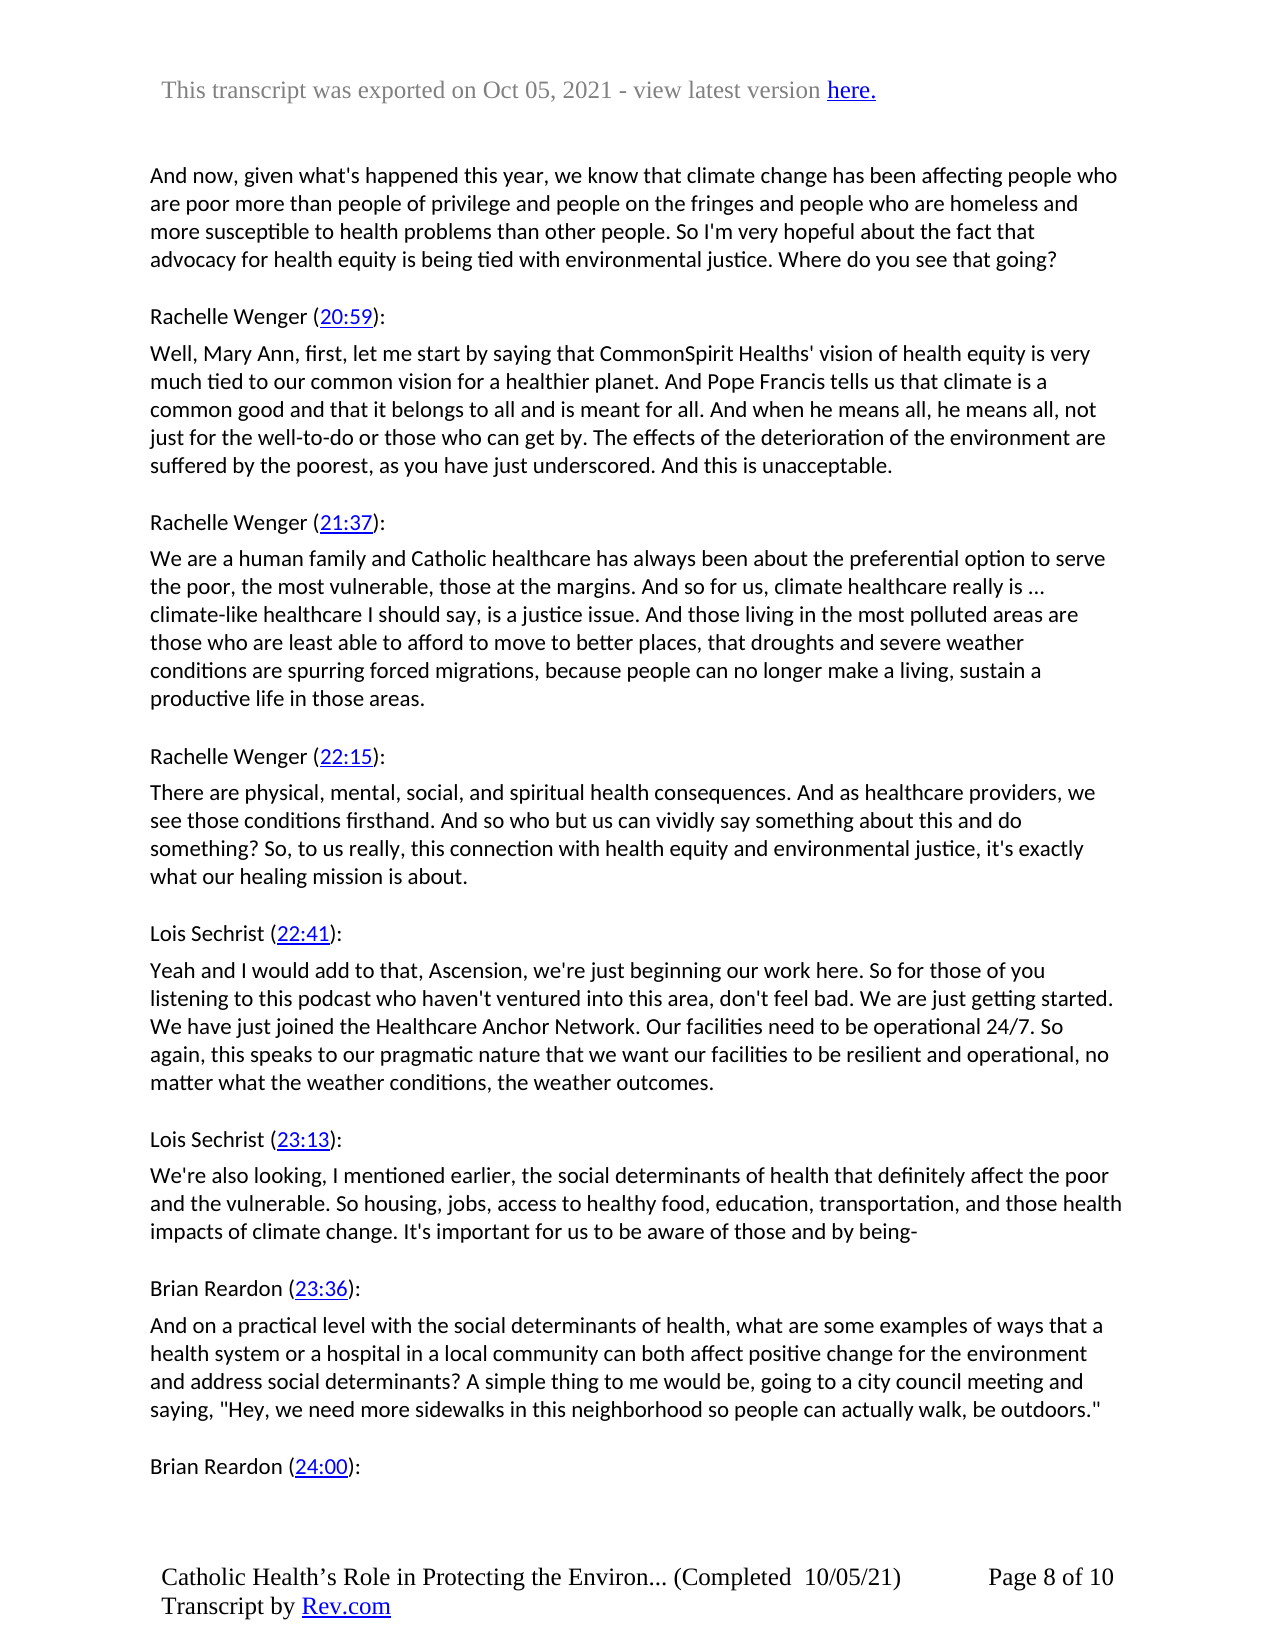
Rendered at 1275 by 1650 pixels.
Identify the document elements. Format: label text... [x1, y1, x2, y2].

text Yeah and I would add to that, Ascension, we're just beginning our work here. So for those of you listening to this podcast who haven't ventured into this area, don't feel bad. We are just getting started. We have just joined the Healthcare Anchor Network. Our facilities need to be operational 24/7. So again, this speaks to our pragmatic nature that we want our facilities to be resilient and operational, no matter what the weather conditions, the weather outcomes. [150, 956, 1125, 1096]
text And now, given what's happened this year, we know that climate change has been affecting people who are poor more than people of privilege and people on the fringes and people who are homeless and more susceptible to health problems than other people. So I'm very hopeful about the fact that advocacy for health equity is being tied with environmental justice. Where do you see that going? [150, 161, 1125, 273]
text Rachelle Wenger (21:37): [150, 508, 1125, 536]
text Rachelle Wenger (22:15): [150, 742, 1125, 770]
text Well, Mary Ann, first, let me start by saying that CommonSpirit Healths' vision of health equity is very much tied to our common vision for a healthier planet. And Pope Francis tells us that climate is a common good and that it belongs to all and is meant for all. And when he means all, he means all, not just for the well-to-do or those who can get by. The effects of the deterioration of the environment are suffered by the poorest, as you have just underscored. And this is unacceptable. [150, 339, 1125, 479]
text Brian Reardon (23:36): [150, 1274, 1125, 1303]
text We're also looking, I mentioned earlier, the social determinants of health that definitely affect the poor and the vulnerable. So housing, jobs, access to healthy food, education, transportation, and those health impacts of climate change. It's important for us to be aware of those and by being- [150, 1161, 1125, 1245]
text Lois Sechrist (22:41): [150, 919, 1125, 947]
text Rachelle Wenger (20:59): [150, 302, 1125, 331]
text And on a practical level with the social determinants of health, what are some examples of ways that a health system or a hospital in a local community can both affect positive change for the environment and address social determinants? A simple thing to me would be, going to a city council meeting and saying, "Hey, we need more sidewalks in this neighborhood so people can actually walk, be outdoors." [150, 1311, 1125, 1423]
text Brian Reardon (24:00): [150, 1452, 1125, 1480]
text Lois Sechrist (23:13): [150, 1125, 1125, 1153]
text There are physical, mental, social, and spiritual health consequences. And as healthcare providers, we see those conditions firsthand. And so who but us can vividly say something about this and do something? So, to us really, this connection with health equity and environmental justice, it's exactly what our healing mission is about. [150, 778, 1125, 890]
text We are a human family and Catholic healthcare has always been about the preferential option to serve the poor, the most vulnerable, those at the margins. And so for us, climate healthcare really is ... climate-like healthcare I should say, is a justice issue. And those living in the most polluted areas are those who are least able to afford to move to better places, that droughts and severe weather conditions are spurring forced migrations, because people can no longer make a living, sustain a productive life in those areas. [150, 544, 1125, 713]
